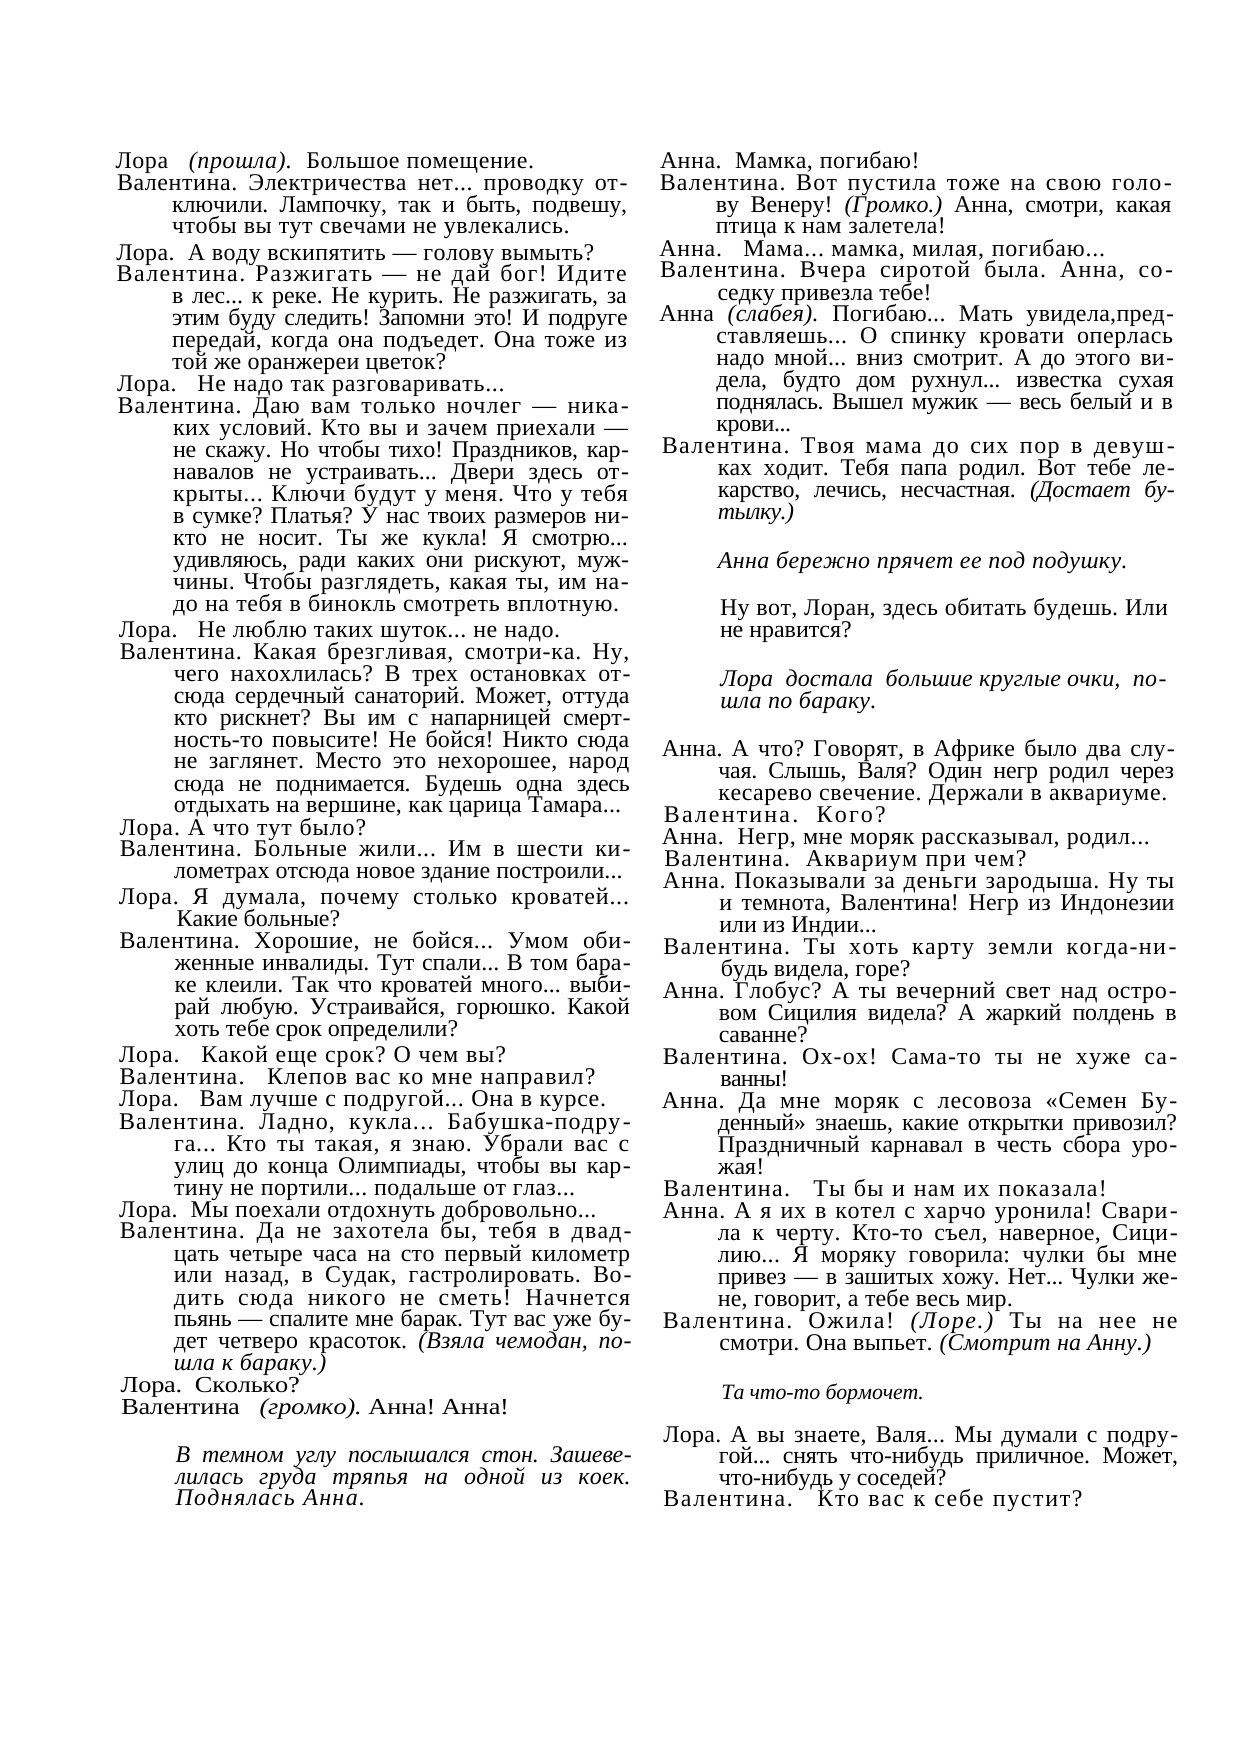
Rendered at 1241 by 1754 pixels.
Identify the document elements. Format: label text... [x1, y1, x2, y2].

text Лора (прошла). Большое помещение. [115, 151, 632, 172]
text Валентина. Твоя мама до сих пор в девушках ходит. Тебя папа родил. Вот тебе лекарство, лечись, несчастная. (Достает бутылку.) [662, 436, 1174, 524]
text Лора. Вам лучше с подругой... Она в курсе. [119, 1089, 632, 1111]
text Ну вот, Лоран, здесь обитать будешь. Или не нравится? [720, 598, 1178, 642]
text Анна (слабея). Погибаю... Мать увидела,представляешь... О спинку кровати оперлась надо мной... вниз смотрит. А до этого видела, будто дом рухнул... известка сухая поднялась. Вышел мужик — весь белый и в крови... [659, 304, 1174, 436]
text Валентина. Да не захотела бы, тебя в двадцать четыре часа на сто первый километр или назад, в Судак, гастролировать. Водить сюда никого не сметь! Начнется пьянь — спалите мне барак. Тут вас уже будет четверо красоток. (Взяла чемодан, пошла к бараку.) [119, 1221, 631, 1375]
text Валентина. Вчера сиротой была. Анна, соседку привезла тебе! [660, 260, 1173, 304]
text Валентина. Ладно, кукла... Бабушка-подруга... Кто ты такая, я знаю. Убрали вас с улиц до конца Олимпиады, чтобы вы картину не портили... подальше от глаз... [119, 1112, 631, 1199]
text Валентина. Электричества нет... проводку отключили. Лампочку, так и быть, подвешу, чтобы вы тут свечами не увлекались. [117, 172, 627, 238]
text Лора. Мы поехали отдохнуть добровольно... [119, 1199, 632, 1221]
text Валентина. Хорошие, не бойся... Умом обиженные инвалиды. Тут спали... В том бараке клеили. Так что кроватей много... выбирай любую. Устраивайся, горюшко. Какой хоть тебе срок определили? [119, 931, 631, 1041]
text Анна. А я их в котел с харчо уронила! Сварила к черту. Кто-то съел, наверное, Сицилию... Я моряку говорила: чулки бы мне привез — в зашитых хожу. Нет... Чулки жене, говорит, а тебе весь мир. [662, 1201, 1178, 1311]
text Валентина. Ты хоть карту земли когда-нибудь видела, горе? [663, 937, 1176, 981]
text Лора. Я думала, почему столько кроватей... Какие больные? [118, 887, 630, 931]
text Валентина. Кто вас к себе пустит? [663, 1490, 1178, 1511]
text Анна бережно прячет ее под подушку. [718, 546, 1178, 573]
text Лора. Не надо так разговаривать... [117, 374, 632, 396]
text Лора. А что тут было? [119, 817, 632, 839]
text В темном углу послышался стон. Зашевелилась груда тряпья на одной из коек. Поднялась Анна. [175, 1446, 632, 1510]
text Валентина. Кого? [664, 805, 1178, 827]
text Валентина. Вот пустила тоже на свою голову Венеру! (Громко.) Анна, смотри, какая птица к нам залетела! [659, 172, 1172, 238]
text Валентина. Больные жили... Им в шести километрах отсюда новое здание построили... [119, 839, 630, 883]
text Анна. Глобус? А ты вечерний свет над островом Сицилия видела? А жаркий полдень в саванне? [663, 981, 1177, 1047]
text Лора. Какой еще срок? О чем вы? [119, 1045, 632, 1067]
text Валентина. Разжигать — не дай бог! Идите в лес... к реке. Не курить. Не разжигать, за этим буду следить! Запомни это! И подруге передай, когда она подъедет. Она тоже из той же оранжереи цветок? [116, 264, 628, 374]
text Анна. Мама... мамка, милая, погибаю... [659, 238, 1178, 260]
text Анна. Да мне моряк с лесовоза «Семен Буденный» знаешь, какие открытки привозил? Праздничный карнавал в честь сбора урожая! [662, 1091, 1177, 1179]
text Валентина. Даю вам только ночлег — никаких условий. Кто вы и зачем приехали — не скажу. Но чтобы тихо! Праздников, карнавалов не устраивать... Двери здесь открыты... Ключи будут у меня. Что у тебя в сумке? Платья? У нас твоих размеров никто не носит. Ты же кукла! Я смотрю... удивляюсь, ради каких они рискуют, мужчины. Чтобы разглядеть, какая ты, им надо на тебя в бинокль смотреть вплотную. [117, 396, 629, 616]
text Та что-то бормочет. [721, 1379, 1178, 1404]
text Валентина (громко). Анна! Анна! [121, 1397, 632, 1419]
text Лора достала большие круглые очки, пошла по бараку. [720, 668, 1178, 713]
text Анна. Показывали за деньги зародыша. Ну ты и темнота, Валентина! Негр из Индонезии или из Индии... [663, 871, 1176, 937]
text Валентина. Ох-ох! Сама-то ты не хуже саванны! [663, 1047, 1177, 1091]
text Лора. А вы знаете, Валя... Мы думали с подругой... снять что-нибудь приличное. Может, что-нибудь у соседей? [663, 1425, 1178, 1490]
text Валентина. Ты бы и нам их показала! [663, 1179, 1178, 1201]
text Валентина. Ожила! (Лоре.) Ты на нее не смотри. Она выпьет. (Смотрит на Анну.) [663, 1311, 1178, 1355]
text Валентина. Аквариум при чем? [664, 849, 1178, 871]
text Лора. А воду вскипятить — голову вымыть? [116, 242, 632, 264]
text Анна. Мамка, погибаю! [660, 151, 1178, 172]
text Анна. Негр, мне моряк рассказывал, родил... [662, 827, 1178, 849]
text Лора. Не люблю таких шуток... не надо. [118, 619, 632, 642]
text Валентина. Какая брезгливая, смотри-ка. Ну, чего нахохлилась? В трех остановках отсюда сердечный санаторий. Может, оттуда кто рискнет? Вы им с напарницей смертность-то повысите! Не бойся! Никто сюда не заглянет. Место это нехорошее, народ сюда не поднимается. Будешь одна здесь отдыхать на вершине, как царица Тамара... [119, 642, 630, 817]
text Лора. Сколько? [120, 1375, 632, 1397]
text Анна. А что? Говорят, в Африке было два случая. Слышь, Валя? Один негр родил через кесарево свечение. Держали в аквариуме. [662, 739, 1174, 805]
text Валентина. Клепов вас ко мне направил? [119, 1067, 632, 1089]
